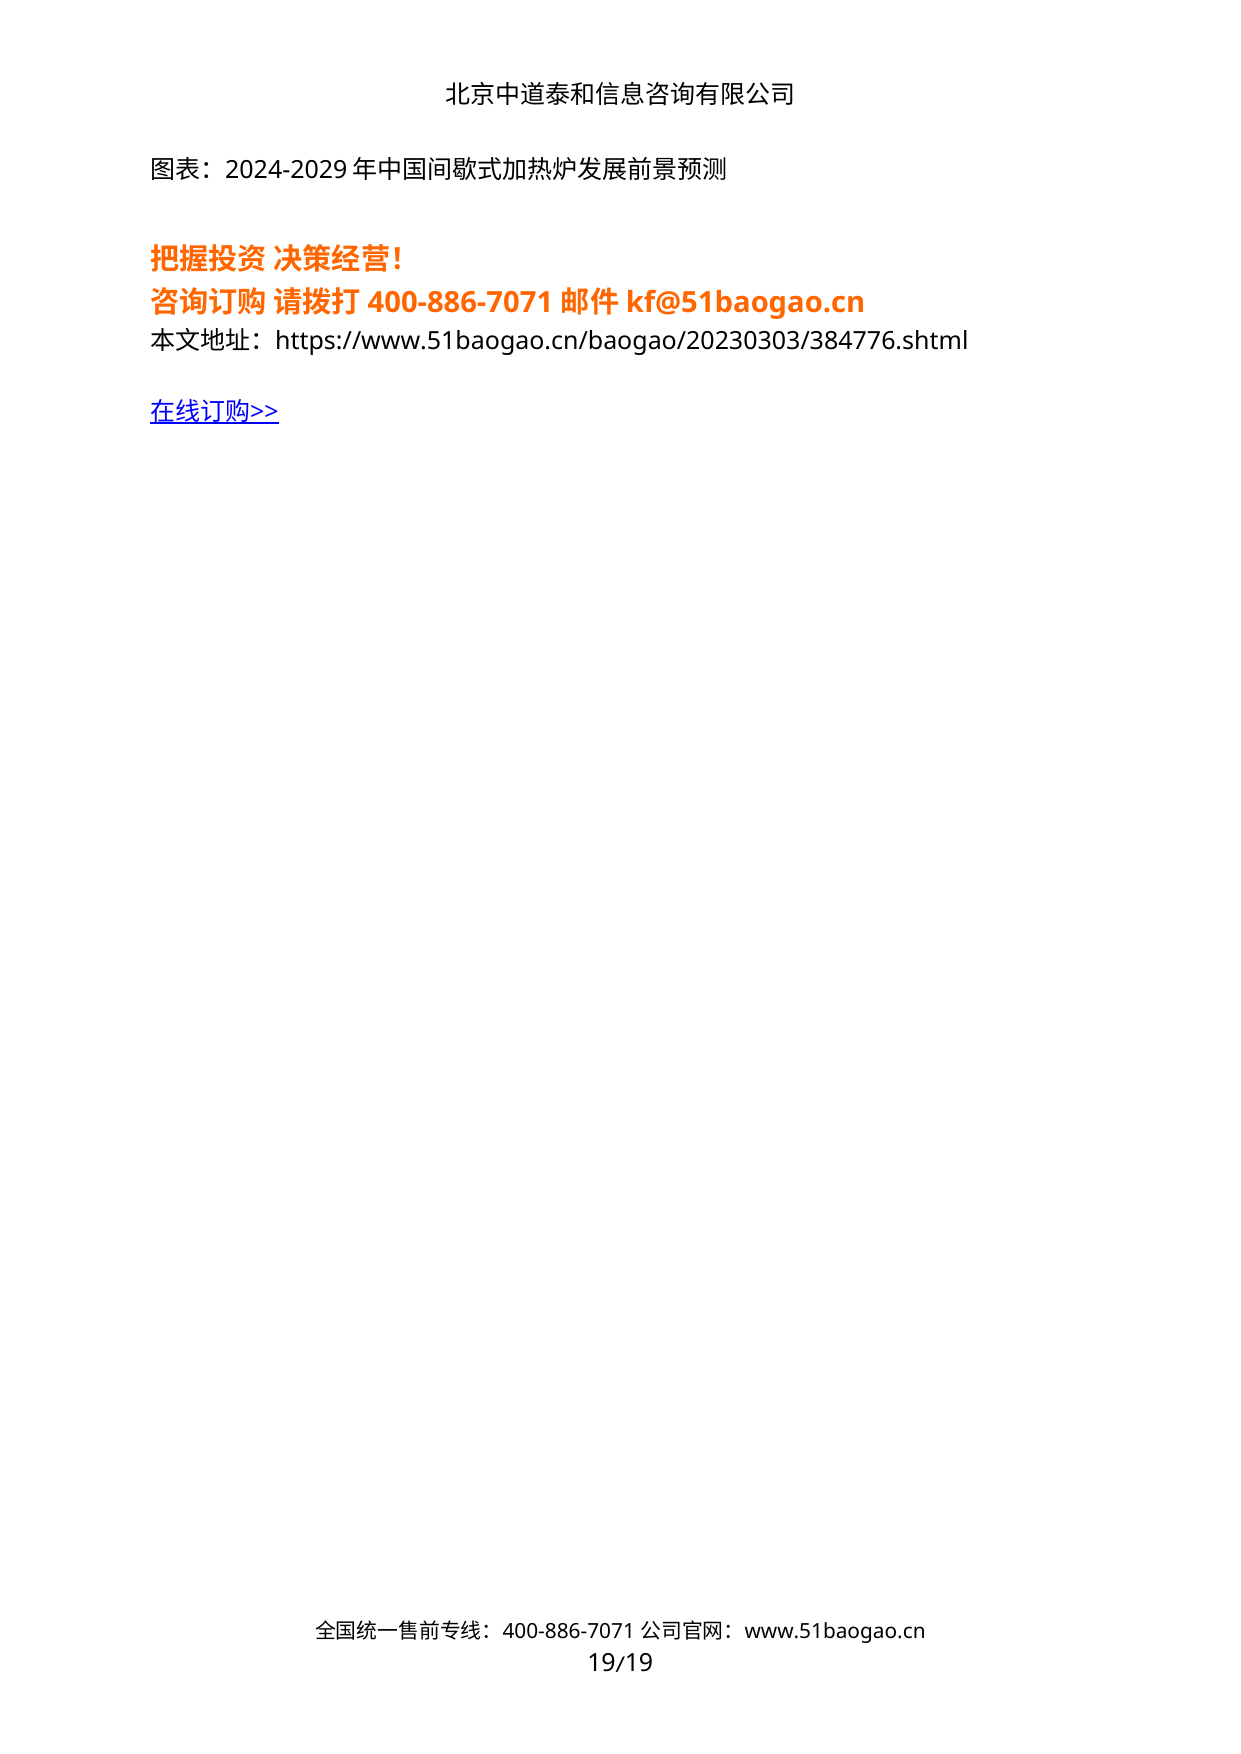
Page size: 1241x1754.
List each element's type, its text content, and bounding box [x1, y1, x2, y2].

text 在线订购>> [150, 357, 1090, 427]
text 把握投资 决策经营！咨询订购 请拨打 400-886-7071 邮件 kf@51baogao.cn本文地址：https://www.51baogao.cn/baogao/20230303/384776.shtml [150, 202, 1090, 357]
text 图表：2024-2029年中国间歇式加热炉发展前景预测 [150, 150, 1090, 186]
